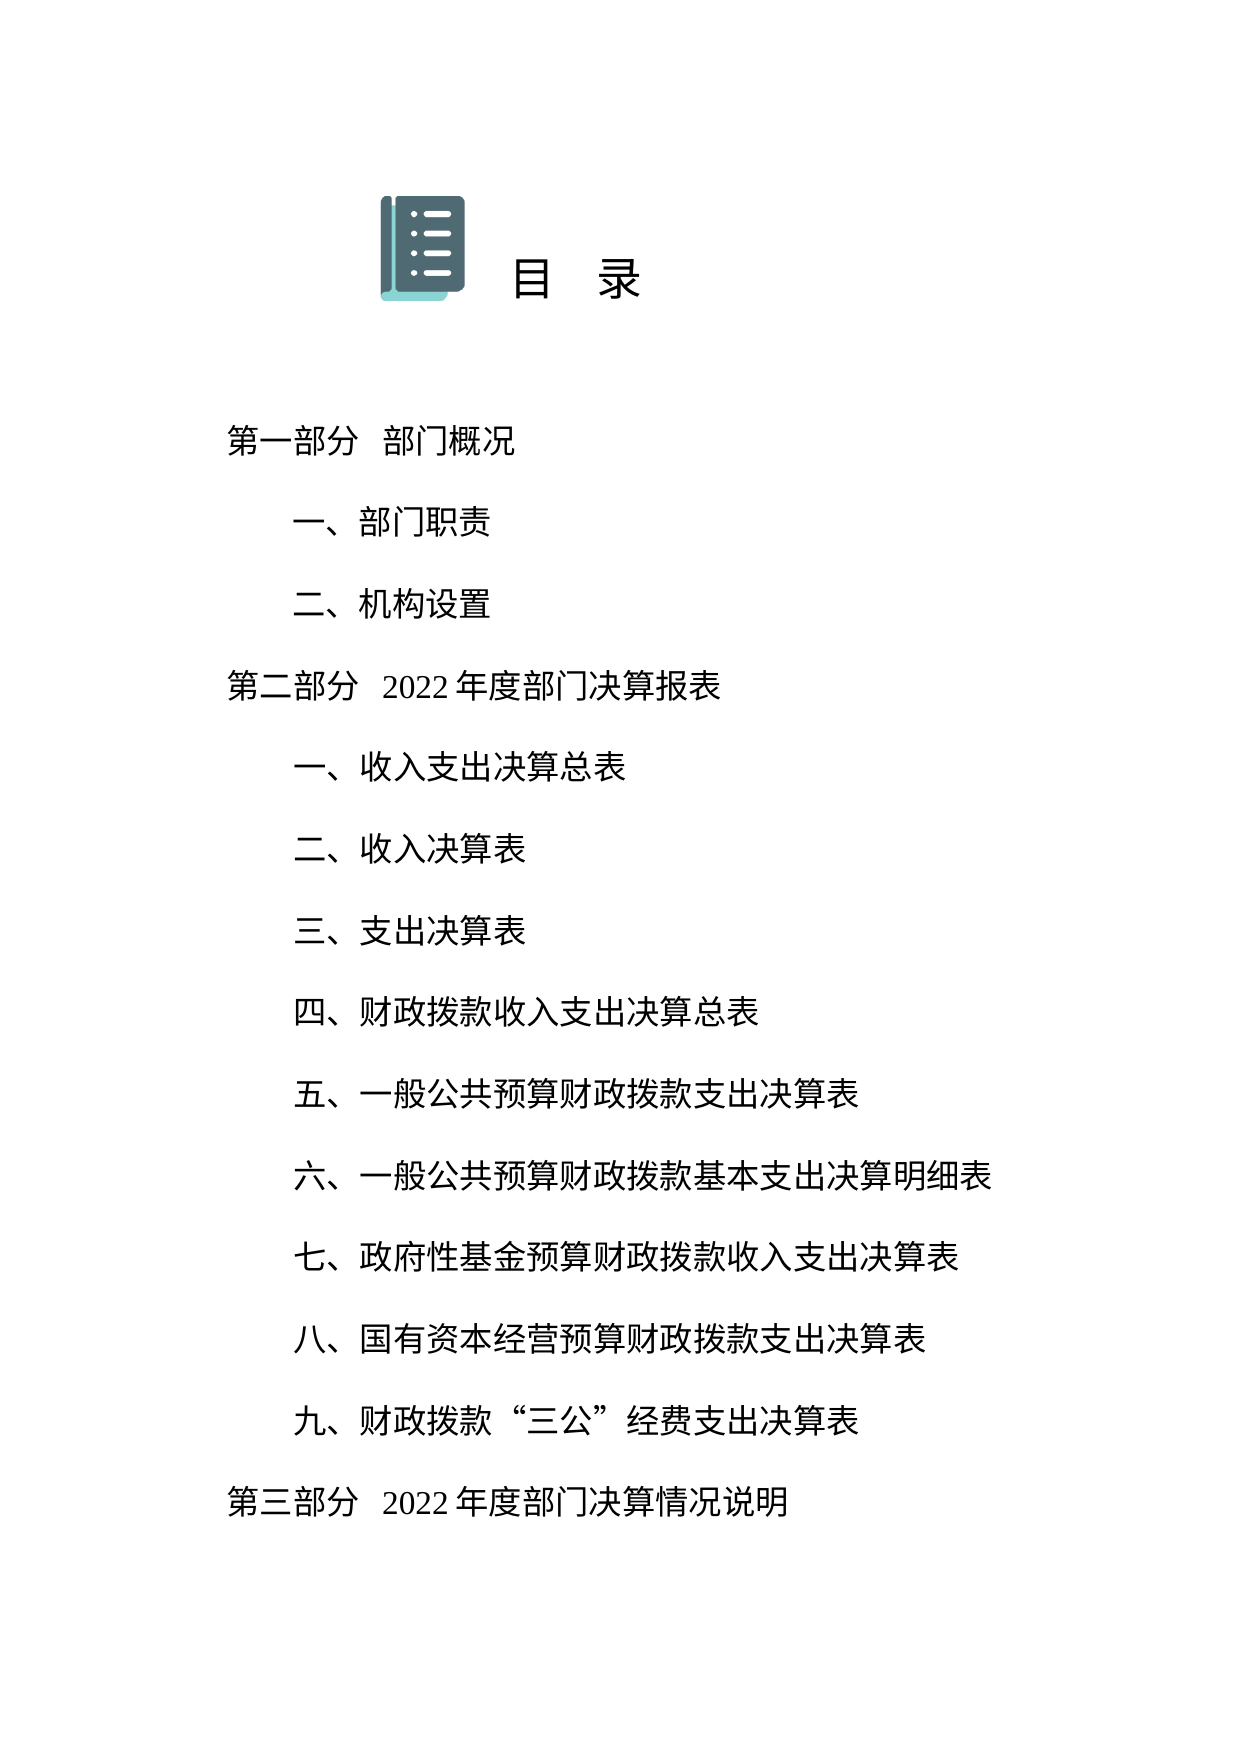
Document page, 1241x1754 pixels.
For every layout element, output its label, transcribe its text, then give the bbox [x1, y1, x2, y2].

text 一、收入支出决算总表 [159, 733, 1081, 798]
text 第三部分 2022年度部门决算情况说明 [159, 1468, 1081, 1533]
text 二、机构设置 [159, 569, 1081, 634]
text 九、财政拨款“三公”经费支出决算表 [226, 1386, 1081, 1451]
text 七、政府性基金预算财政拨款收入支出决算表 [226, 1223, 1081, 1288]
text 第一部分 部门概况 [159, 406, 1081, 471]
text 第二部分 2022年度部门决算报表 [159, 651, 1081, 716]
text 五、一般公共预算财政拨款支出决算表 [226, 1059, 1081, 1124]
text 八、国有资本经营预算财政拨款支出决算表 [226, 1304, 1081, 1369]
text 目 录 [159, 227, 1081, 324]
text 四、财政拨款收入支出决算总表 [226, 978, 1081, 1043]
text 三、支出决算表 [226, 896, 1081, 961]
text 一、部门职责 [159, 488, 1081, 553]
picture [370, 196, 475, 301]
text 二、收入决算表 [226, 814, 1081, 879]
text 六、一般公共预算财政拨款基本支出决算明细表 [226, 1141, 1081, 1206]
